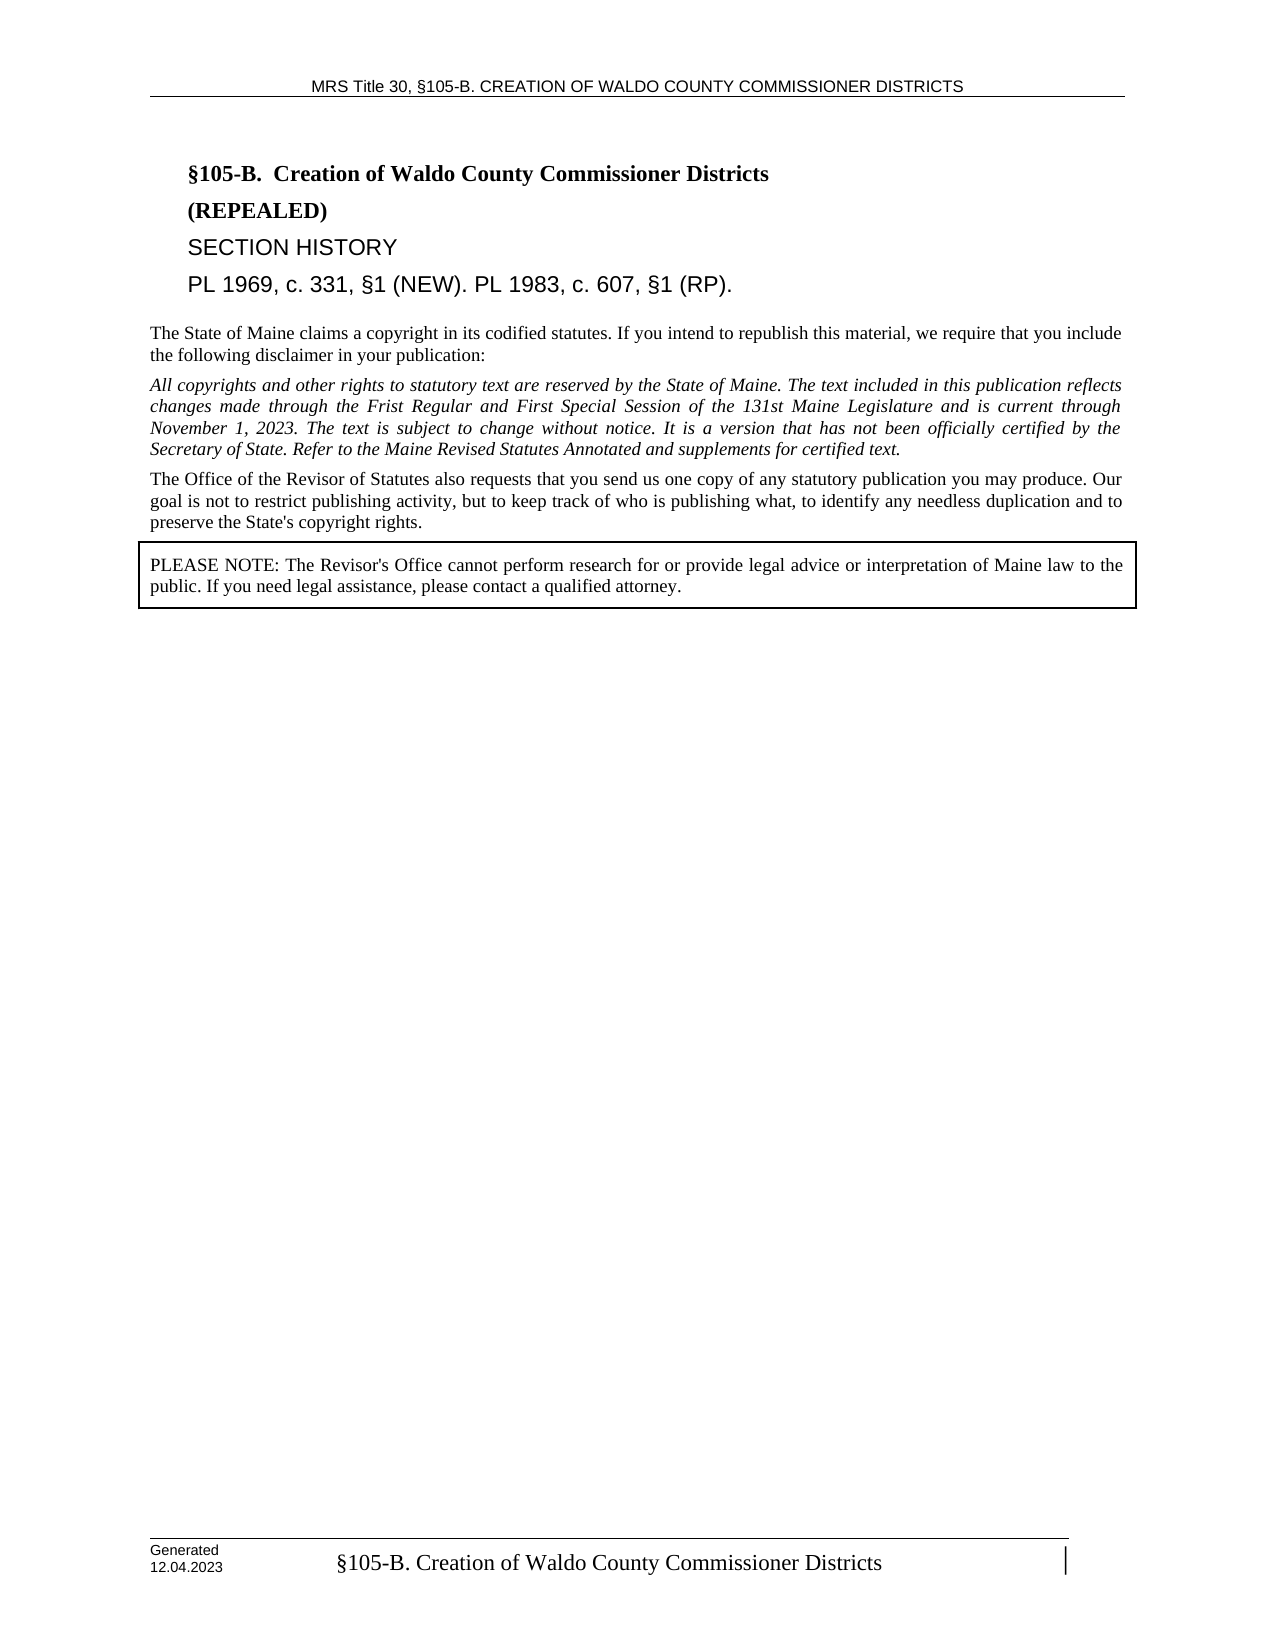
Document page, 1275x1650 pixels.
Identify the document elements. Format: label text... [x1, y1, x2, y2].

text The State of Maine claims a copyright in its codified statutes. If you intend to republish this material, we require that you include the following disclaimer in your publication: [150, 322, 1125, 365]
text PL 1969, c. 331, §1 (NEW). PL 1983, c. 607, §1 (RP). [187, 271, 1125, 297]
text PLEASE NOTE: The Revisor's Office cannot perform research for or provide legal advice or interpretation of Maine law to the public. If you need legal assistance, please contact a qualified attorney. [140, 543, 1135, 607]
text (REPEALED) [187, 197, 1125, 223]
text All copyrights and other rights to statutory text are reserved by the State of Maine. The text included in this publication reflects changes made through the Frist Regular and First Special Session of the 131st Maine Legislature and is current through November 1, 2023 . The text is subject to change without notice. It is a version that has not been officially certified by the Secretary of State. Refer to the Maine Revised Statutes Annotated and supplements for certified text. [150, 373, 1125, 460]
text The Office of the Revisor of Statutes also requests that you send us one copy of any statutory publication you may produce. Our goal is not to restrict publishing activity, but to keep track of who is publishing what, to identify any needless duplication and to preserve the State's copyright rights. [150, 468, 1125, 533]
text SECTION HISTORY [187, 234, 1125, 260]
text §105-B. Creation of Waldo County Commissioner Districts [187, 160, 1125, 187]
